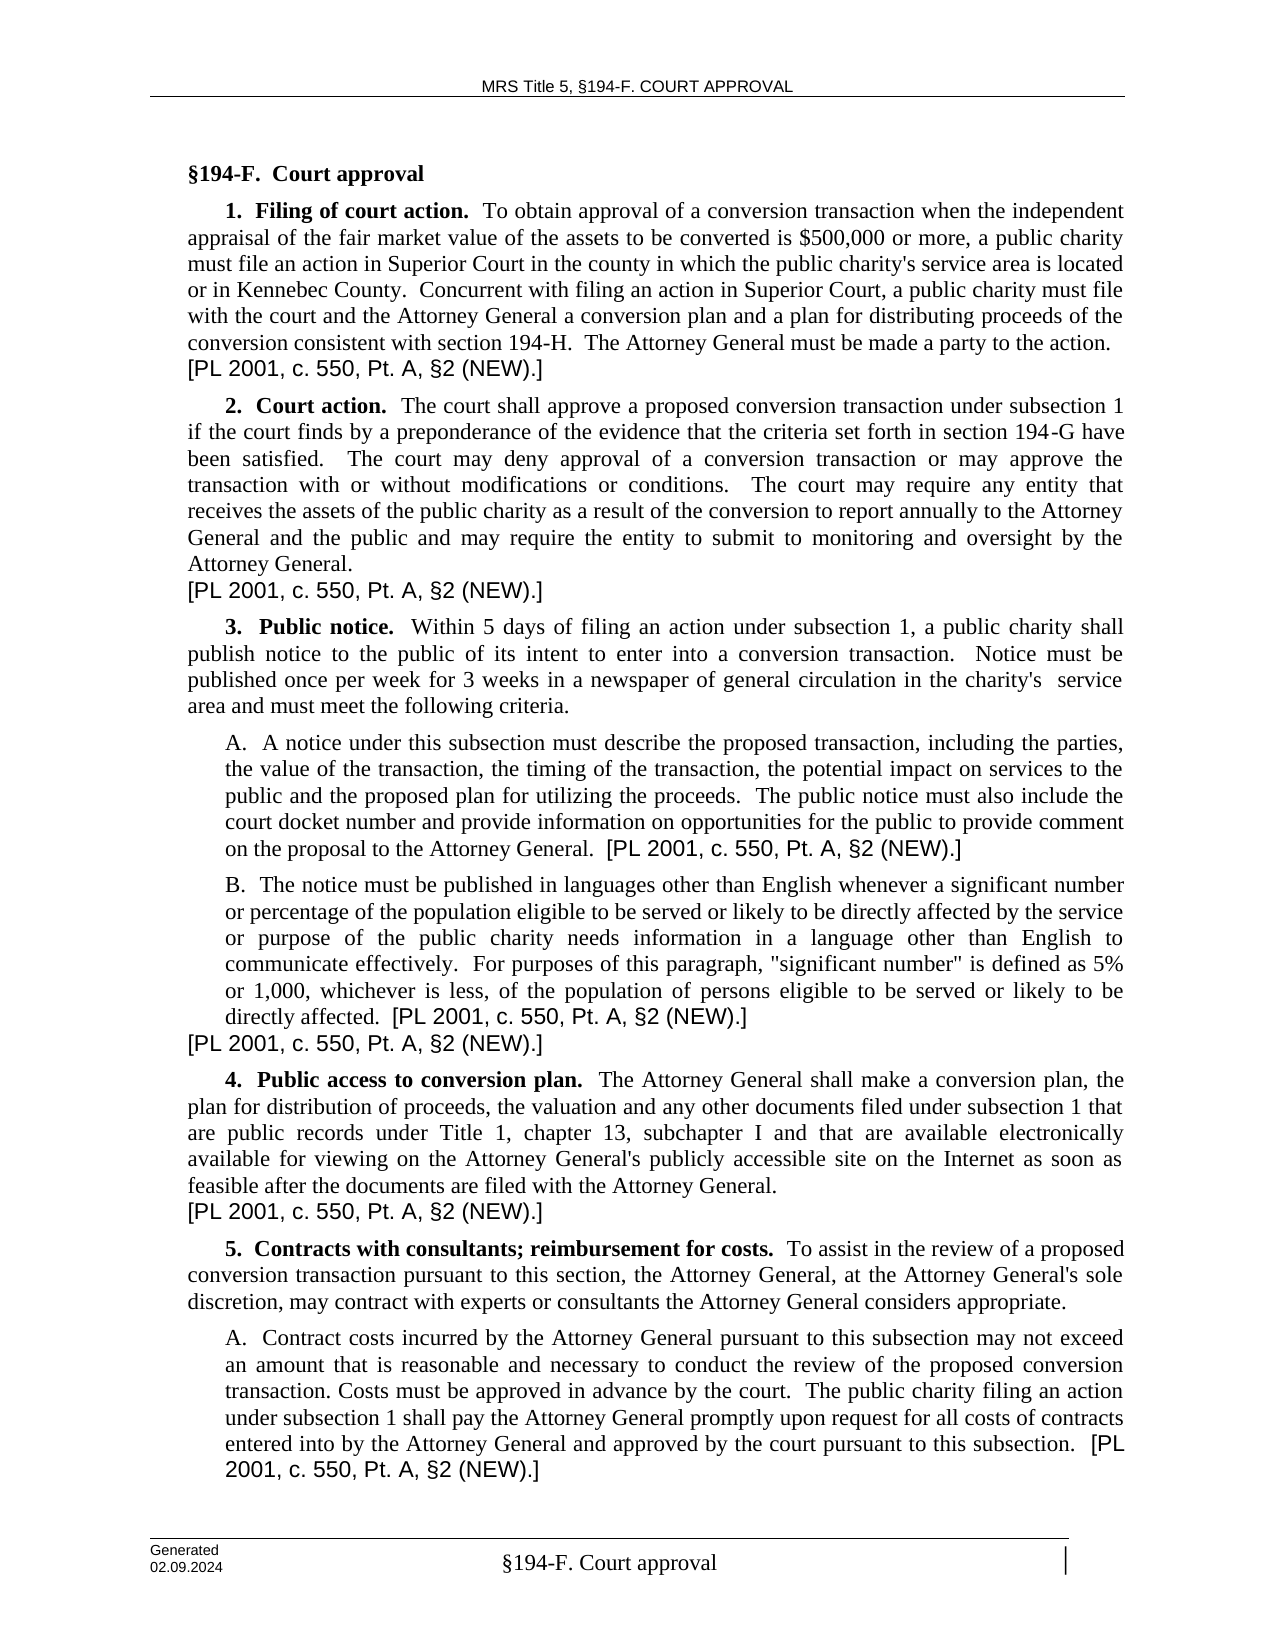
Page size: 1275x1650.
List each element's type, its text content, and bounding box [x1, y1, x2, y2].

text 3. Public notice. Within 5 days of filing an action under subsection 1, a public charity shall publish notice to the public of its intent to enter into a conversion transaction. Notice must be published once per week for 3 weeks in a newspaper of general circulation in the charity's service area and must meet the following criteria. [187, 613, 1125, 719]
text B. The notice must be published in languages other than English whenever a significant number or percentage of the population eligible to be served or likely to be directly affected by the service or purpose of the public charity needs information in a language other than English to communicate effectively. For purposes of this paragraph, "significant number" is defined as 5% or 1,000, whichever is less, of the population of persons eligible to be served or likely to be directly affected. [PL 2001, c. 550, Pt. A, §2 (NEW).] [225, 871, 1125, 1030]
text [PL 2001, c. 550, Pt. A, §2 (NEW).] [187, 577, 1125, 603]
text 5. Contracts with consultants; reimbursement for costs. To assist in the review of a proposed conversion transaction pursuant to this section, the Attorney General, at the Attorney General's sole discretion, may contract with experts or consultants the Attorney General considers appropriate. [187, 1235, 1125, 1314]
text [PL 2001, c. 550, Pt. A, §2 (NEW).] [187, 1030, 1125, 1056]
text A. A notice under this subsection must describe the proposed transaction, including the parties, the value of the transaction, the timing of the transaction, the potential impact on services to the public and the proposed plan for utilizing the proceeds. The public notice must also include the court docket number and provide information on opportunities for the public to provide comment on the proposal to the Attorney General. [PL 2001, c. 550, Pt. A, §2 (NEW).] [225, 729, 1125, 861]
text §194-F. Court approval [187, 160, 1125, 187]
text [PL 2001, c. 550, Pt. A, §2 (NEW).] [187, 1198, 1125, 1224]
text 2. Court action. The court shall approve a proposed conversion transaction under subsection 1 if the court finds by a preponderance of the evidence that the criteria set forth in section 194‑G have been satisfied. The court may deny approval of a conversion transaction or may approve the transaction with or without modifications or conditions. The court may require any entity that receives the assets of the public charity as a result of the conversion to report annually to the Attorney General and the public and may require the entity to submit to monitoring and oversight by the Attorney General. [187, 392, 1125, 577]
text [PL 2001, c. 550, Pt. A, §2 (NEW).] [187, 355, 1125, 382]
text 1. Filing of court action. To obtain approval of a conversion transaction when the independent appraisal of the fair market value of the assets to be converted is $500,000 or more, a public charity must file an action in Superior Court in the county in which the public charity's service area is located or in Kennebec County. Concurrent with filing an action in Superior Court, a public charity must file with the court and the Attorney General a conversion plan and a plan for distributing proceeds of the conversion consistent with section 194‑H. The Attorney General must be made a party to the action. [187, 197, 1125, 355]
text A. Contract costs incurred by the Attorney General pursuant to this subsection may not exceed an amount that is reasonable and necessary to conduct the review of the proposed conversion transaction. Costs must be approved in advance by the court. The public charity filing an action under subsection 1 shall pay the Attorney General promptly upon request for all costs of contracts entered into by the Attorney General and approved by the court pursuant to this subsection. [PL 2001, c. 550, Pt. A, §2 (NEW).] [225, 1324, 1125, 1483]
text 4. Public access to conversion plan. The Attorney General shall make a conversion plan, the plan for distribution of proceeds, the valuation and any other documents filed under subsection 1 that are public records under Title 1, chapter 13, subchapter I and that are available electronically available for viewing on the Attorney General's publicly accessible site on the Internet as soon as feasible after the documents are filed with the Attorney General. [187, 1066, 1125, 1198]
